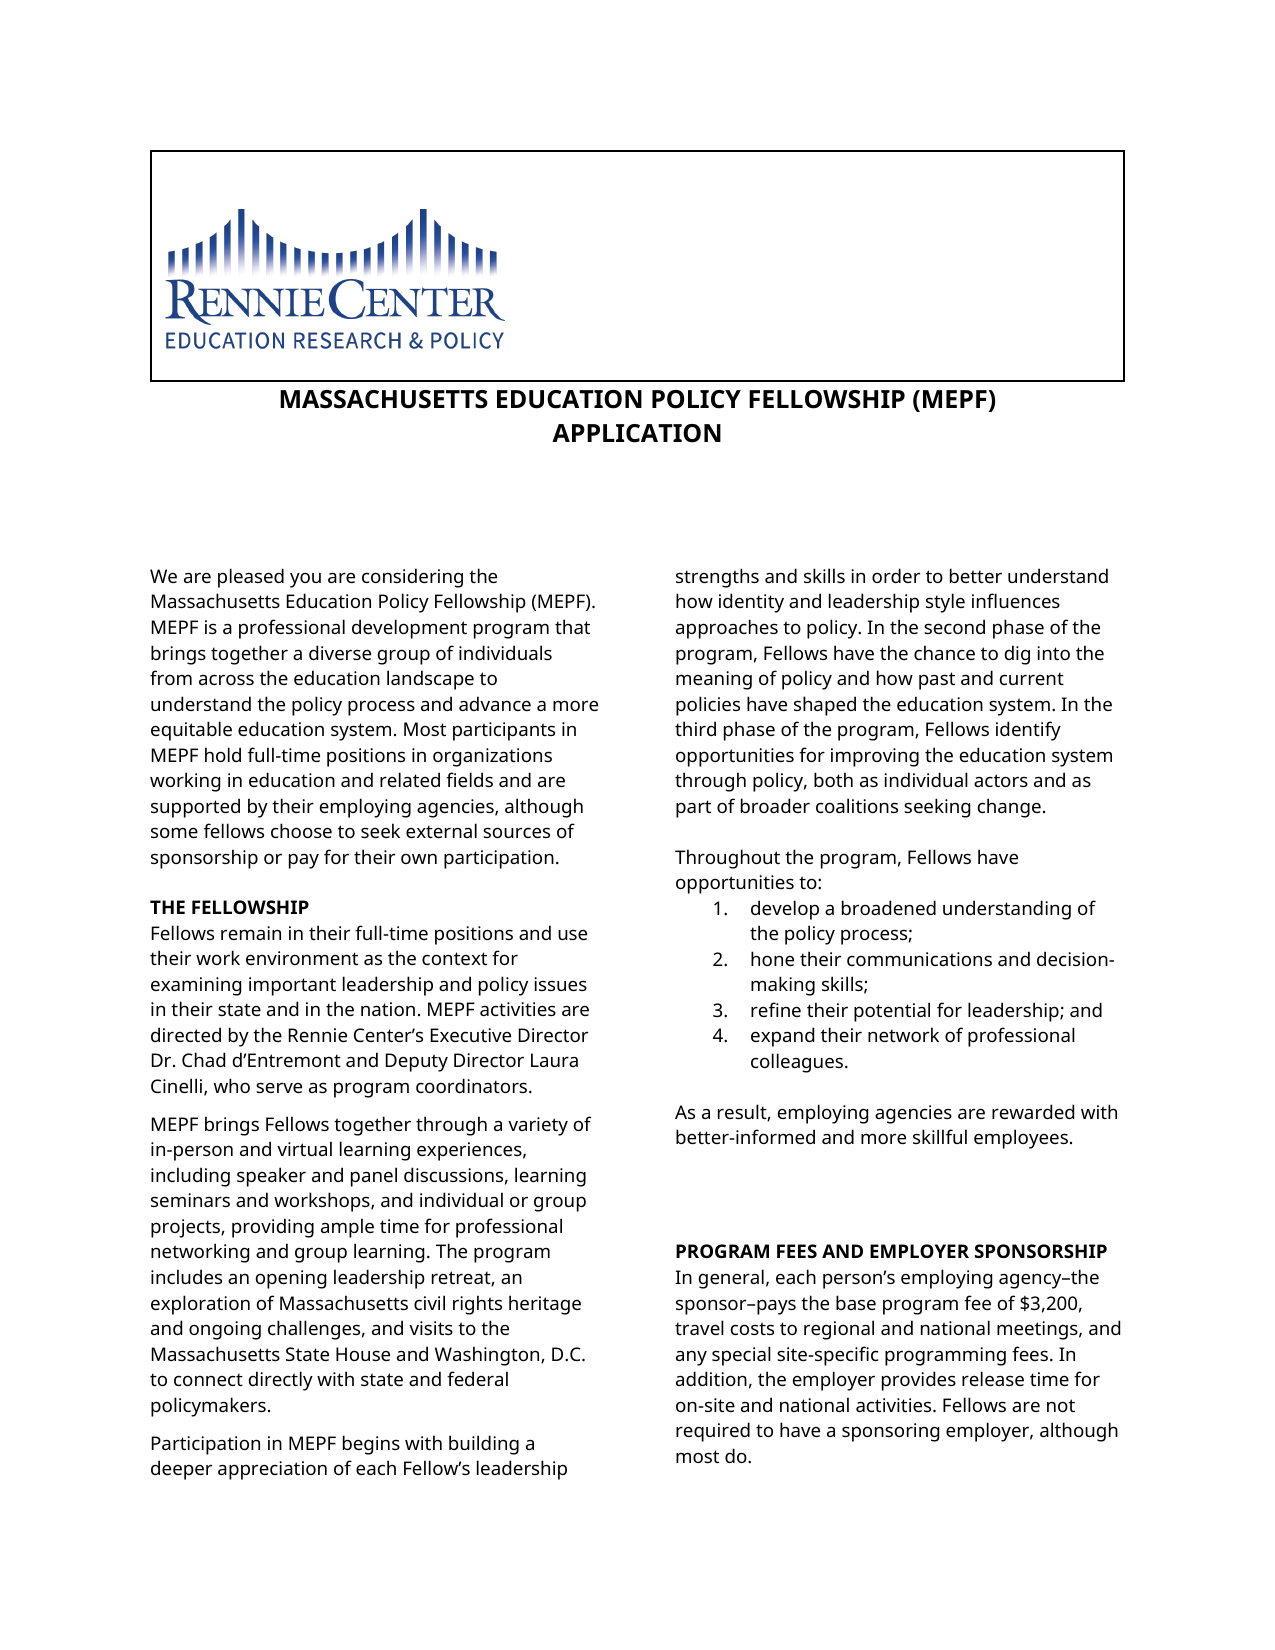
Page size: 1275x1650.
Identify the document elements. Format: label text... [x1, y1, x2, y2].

picture [163, 209, 505, 355]
text We are pleased you are considering the Massachusetts Education Policy Fellowship (MEPF). MEPF is a professional development program that brings together a diverse group of individuals from across the education landscape to understand the policy process and advance a more equitable education system. Most participants in MEPF hold full-time positions in organizations working in education and related fields and are supported by their employing agencies, although some fellows choose to seek external sources of sponsorship or pay for their own participation. [150, 563, 600, 869]
text APPLICATION [150, 416, 1125, 449]
text MEPF brings Fellows together through a variety of in-person and virtual learning experiences, including speaker and panel discussions, learning seminars and workshops, and individual or group projects, providing ample time for professional networking and group learning. The program includes an opening leadership retreat, an exploration of Massachusetts civil rights heritage and ongoing challenges, and visits to the Massachusetts State House and Washington, D.C. to connect directly with state and federal policymakers. [150, 1111, 600, 1417]
text MASSACHUSETTS EDUCATION POLICY FELLOWSHIP (MEPF) [150, 382, 1125, 416]
text In general, each person’s employing agency–the sponsor–pays the base program fee of $3,200, travel costs to regional and national meetings, and any special site-specific programming fees. In addition, the employer provides release time for on-site and national activities. Fellows are not required to have a sponsoring employer, although most do. [675, 1264, 1125, 1468]
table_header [152, 152, 1123, 380]
list refine their potential for leadership; and [712, 997, 1125, 1023]
list hone their communications and decision-making skills; [712, 946, 1125, 997]
text PROGRAM FEES AND EMPLOYER SPONSORSHIP [675, 1239, 1125, 1264]
list expand their network of professional colleagues. [712, 1023, 1125, 1074]
text Throughout the program, Fellows have opportunities to: [675, 844, 1125, 895]
text Participation in MEPF begins with building a deeper appreciation of each Fellow’s leadership strengths and skills in order to better understand how identity and leadership style influences approaches to policy. In the second phase of the program, Fellows have the chance to dig into the meaning of policy and how past and current policies have shaped the education system. In the third phase of the program, Fellows identify opportunities for improving the education system through policy, both as individual actors and as part of broader coalitions seeking change. [675, 563, 1125, 818]
list develop a broadened understanding of the policy process; [712, 895, 1125, 946]
text As a result, employing agencies are rewarded with better-informed and more skillful employees. [675, 1099, 1125, 1150]
text Fellows remain in their full-time positions and use their work environment as the context for examining important leadership and policy issues in their state and in the nation. MEPF activities are directed by the Rennie Center’s Executive Director Dr. Chad d’Entremont and Deputy Director Laura Cinelli, who serve as program coordinators. [150, 920, 600, 1099]
text THE FELLOWSHIP [150, 894, 600, 920]
